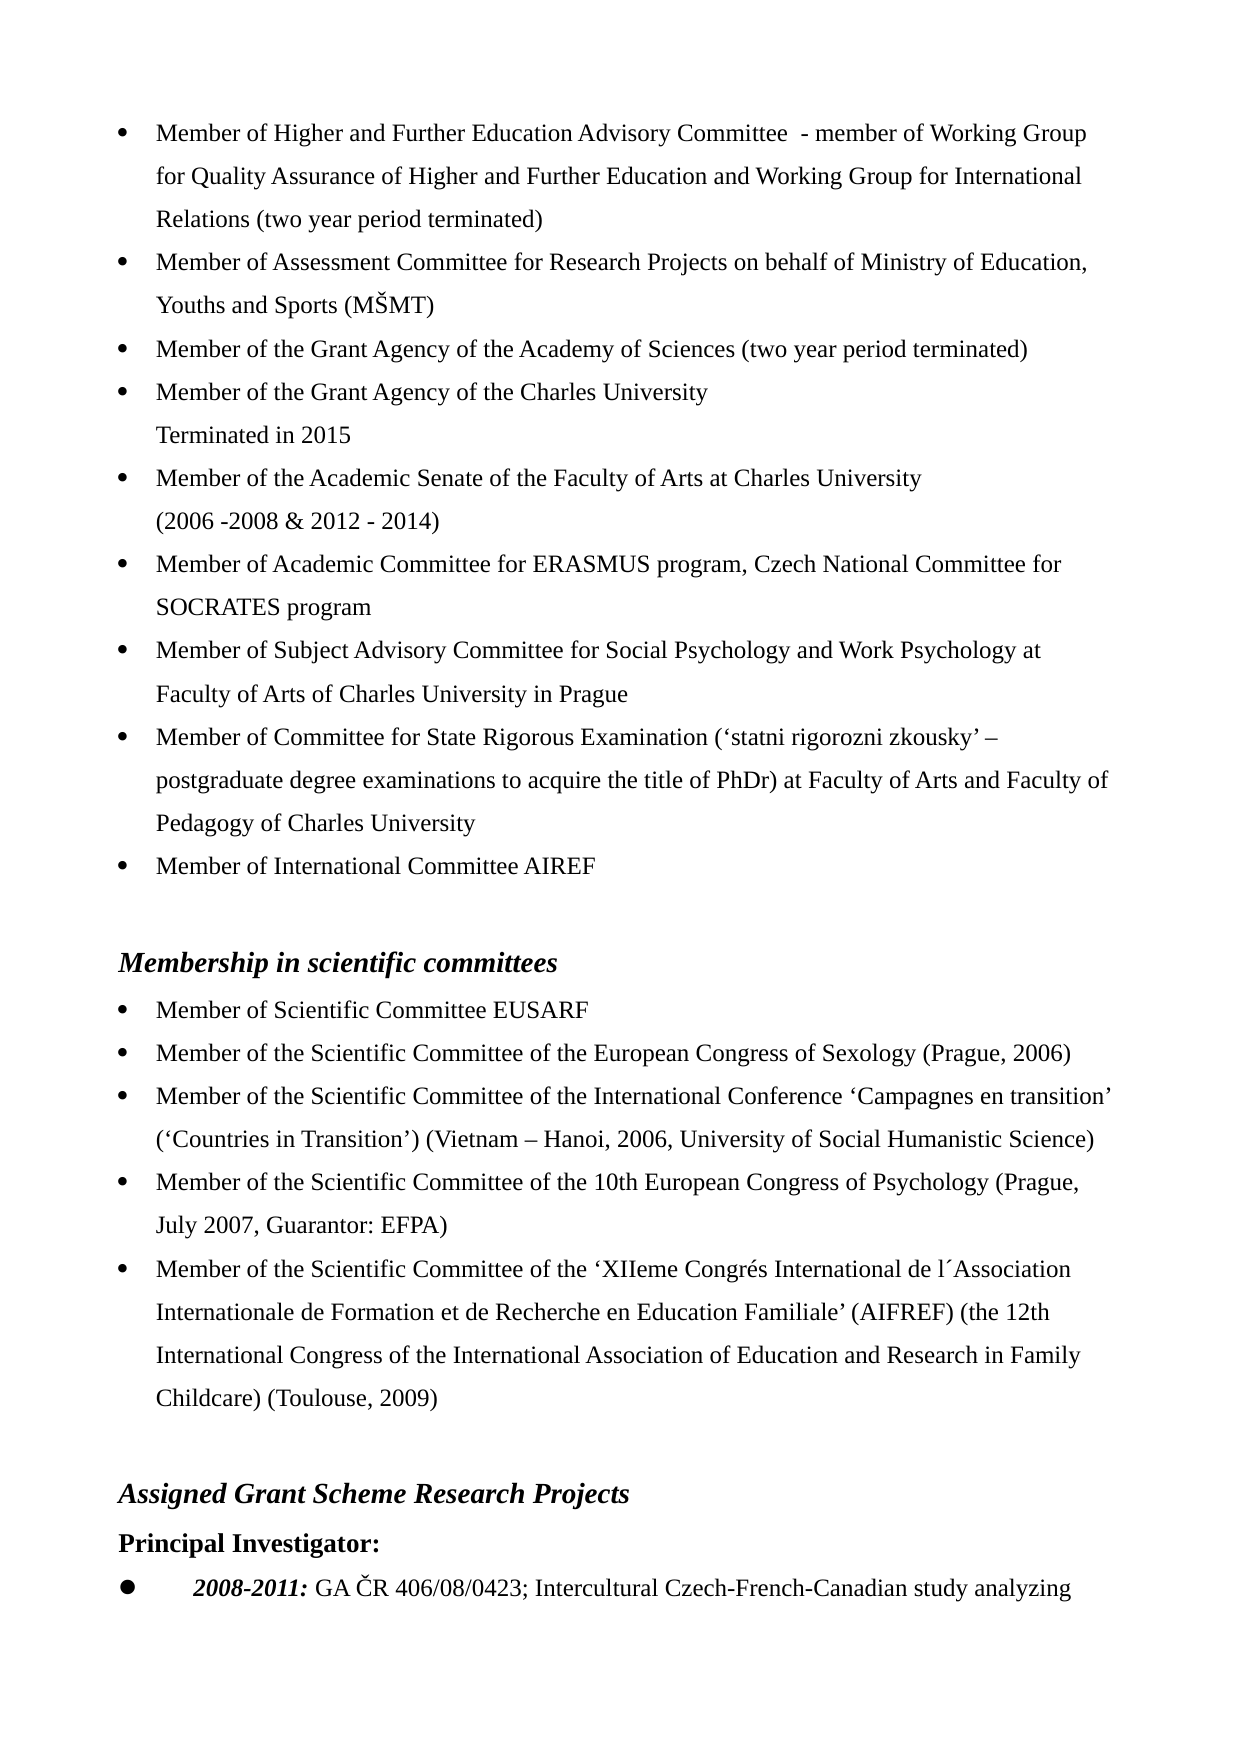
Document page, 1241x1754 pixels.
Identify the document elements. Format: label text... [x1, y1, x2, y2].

text SOCRATES program [156, 592, 1122, 621]
subtitle Membership in scientific committees [118, 945, 1122, 978]
list Member of the Scientific Committee of the ‘XIIeme Congrés International de l´Association [118, 1254, 1122, 1282]
list Member of the Grant Agency of the Academy of Sciences (two year period terminated) [118, 334, 1122, 362]
list Member of Assessment Committee for Research Projects on behalf of Ministry of Education, [118, 247, 1122, 276]
text (2006 -2008 & 2012 - 2014) [156, 506, 1122, 535]
list Member of the Scientific Committee of the European Congress of Sexology (Prague, 2006) [118, 1038, 1122, 1067]
text for Quality Assurance of Higher and Further Education and Working Group for International Relations (two year period terminated) [156, 161, 1122, 233]
subtitle Assigned Grant Scheme Research Projects [118, 1477, 1122, 1510]
list Member of International Committee AIREF [118, 851, 1122, 880]
list 2008-2011: GA ČR 406/08/0423; Intercultural Czech-French-Canadian study analyzing [118, 1573, 1122, 1602]
text postgraduate degree examinations to acquire the title of PhDr) at Faculty of Arts and Faculty of Pedagogy of Charles University [156, 765, 1122, 837]
list Member of the Academic Senate of the Faculty of Arts at Charles University [118, 463, 1122, 492]
text July 2007, Guarantor: EFPA) [156, 1211, 1122, 1239]
list Member of Academic Committee for ERASMUS program, Czech National Committee for [118, 549, 1122, 578]
text Internationale de Formation et de Recherche en Education Familiale’ (AIFREF) (the 12th International Congress of the International Association of Education and Research in Family Childcare) (Toulouse, 2009) [156, 1297, 1122, 1412]
list Member of Subject Advisory Committee for Social Psychology and Work Psychology at [118, 636, 1122, 664]
subtitle Principal Investigator: [118, 1527, 1122, 1558]
text Faculty of Arts of Charles University in Prague [156, 679, 1122, 707]
text Terminated in 2015 [156, 420, 1122, 449]
list Member of Committee for State Rigorous Examination (‘statni rigorozni zkousky’ – [118, 722, 1122, 751]
text Youths and Sports (MŠMT) [156, 291, 1122, 319]
list Member of the Scientific Committee of the International Conference ‘Campagnes en transition’ [118, 1081, 1122, 1110]
list Member of Higher and Further Education Advisory Committee - member of Working Group [118, 118, 1122, 147]
text (‘Countries in Transition’) (Vietnam – Hanoi, 2006, University of Social Humanistic Science) [156, 1124, 1122, 1153]
list Member of Scientific Committee EUSARF [118, 995, 1122, 1024]
list Member of the Scientific Committee of the 10th European Congress of Psychology (Prague, [118, 1167, 1122, 1196]
list Member of the Grant Agency of the Charles University [118, 377, 1122, 406]
